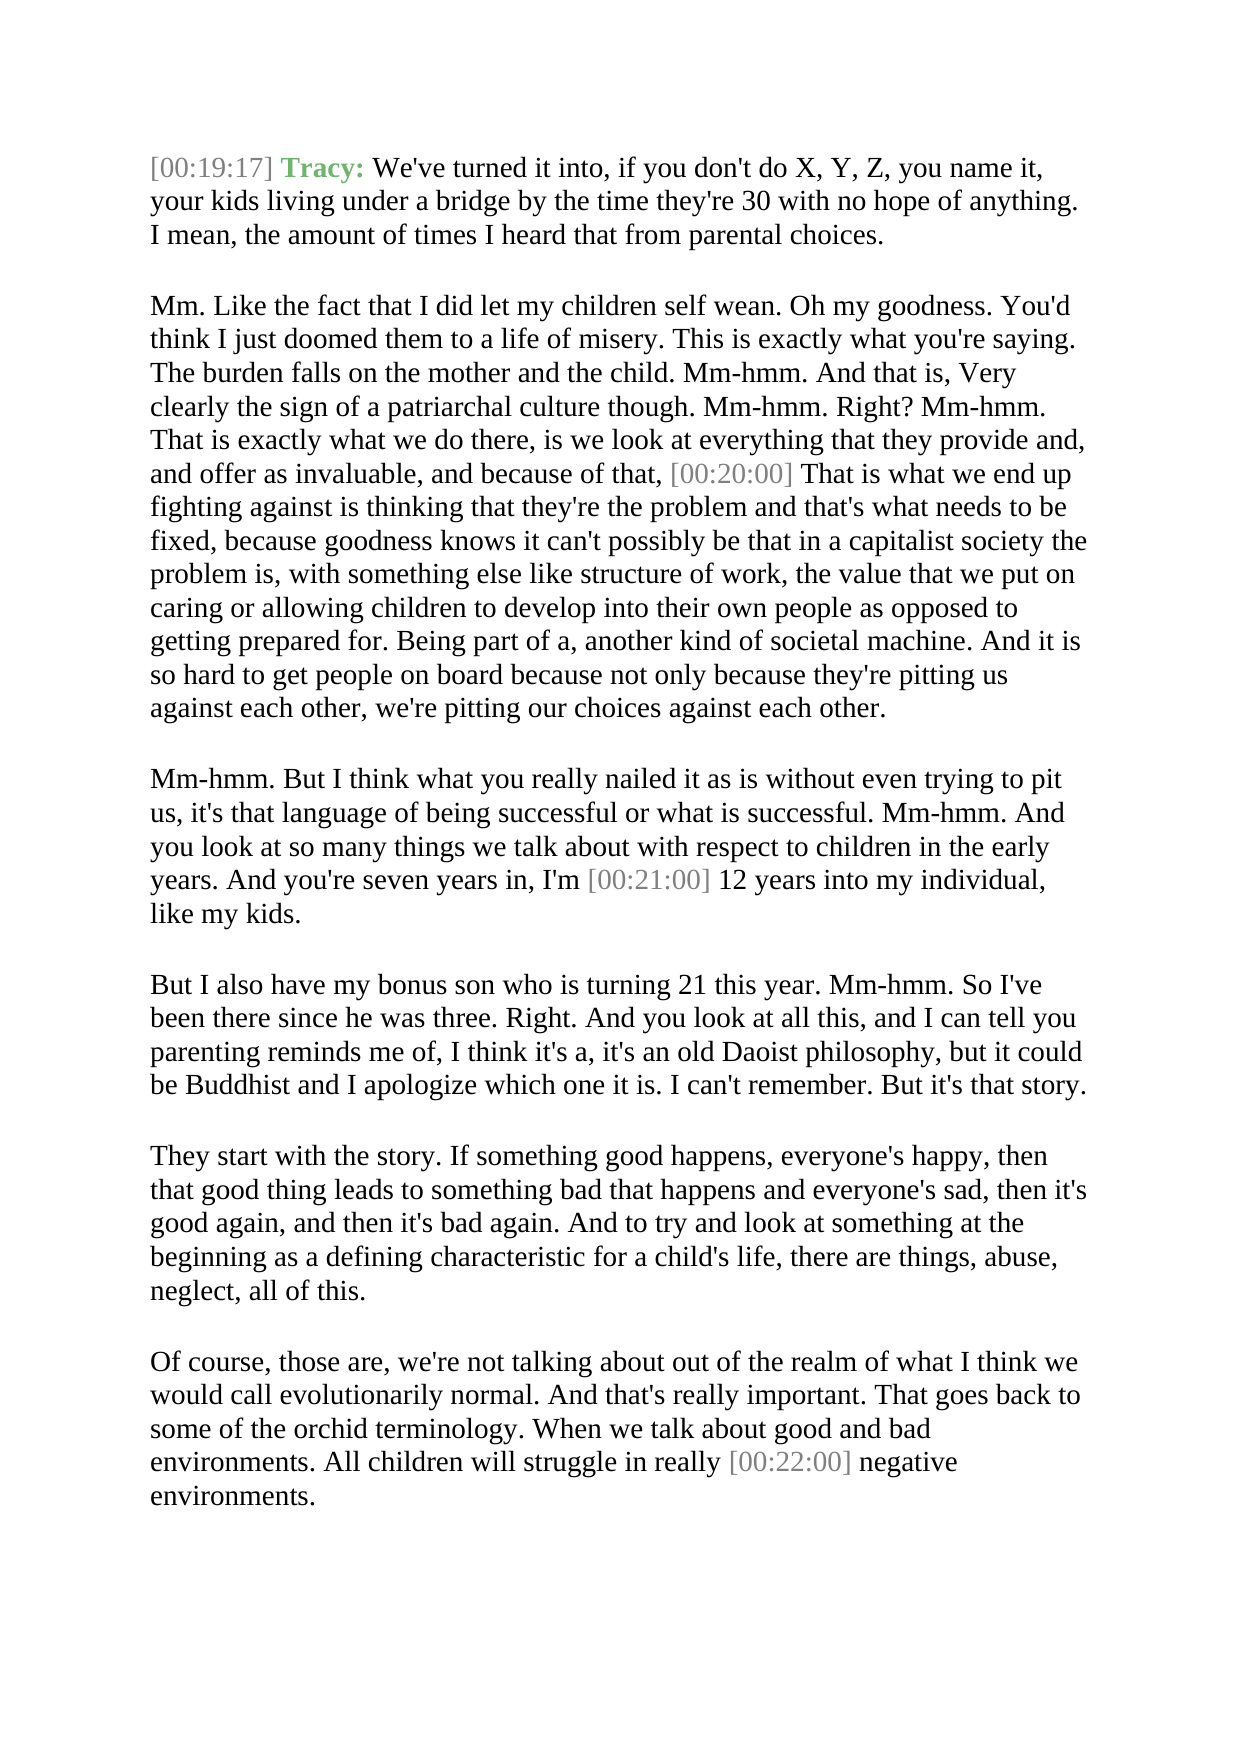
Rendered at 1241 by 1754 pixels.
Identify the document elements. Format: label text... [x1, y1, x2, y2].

text They start with the story. If something good happens, everyone's happy, then that good thing leads to something bad that happens and everyone's sad, then it's good again, and then it's bad again. And to try and look at something at the beginning as a defining characteristic for a child's life, there are things, abuse, neglect, all of this. [150, 1138, 1090, 1306]
text Of course, those are, we're not talking about out of the realm of what I think we would call evolutionarily normal. And that's really important. That goes back to some of the orchid terminology. When we talk about good and bad environments. All children will struggle in really [00:22:00] negative environments. [150, 1344, 1090, 1511]
text But I also have my bonus son who is turning 21 this year. Mm-hmm. So I've been there since he was three. Right. And you look at all this, and I can tell you parenting reminds me of, I think it's a, it's an old Daoist philosophy, but it could be Buddhist and I apologize which one it is. I can't remember. But it's that story. [150, 967, 1090, 1101]
text [00:19:17] Tracy: We've turned it into, if you don't do X, Y, Z, you name it, your kids living under a bridge by the time they're 30 with no hope of anything. I mean, the amount of times I heard that from parental choices. [150, 150, 1090, 251]
text Mm-hmm. But I think what you really nailed it as is without even trying to pit us, it's that language of being successful or what is successful. Mm-hmm. And you look at so many things we talk about with respect to children in the early years. And you're seven years in, I'm [00:21:00] 12 years into my individual, like my kids. [150, 762, 1090, 929]
text Mm. Like the fact that I did let my children self wean. Oh my goodness. You'd think I just doomed them to a life of misery. This is exactly what you're saying. The burden falls on the mother and the child. Mm-hmm. And that is, Very clearly the sign of a patriarchal culture though. Mm-hmm. Right? Mm-hmm. That is exactly what we do there, is we look at everything that they provide and, and offer as invaluable, and because of that, [00:20:00] That is what we end up fighting against is thinking that they're the problem and that's what needs to be fixed, because goodness knows it can't possibly be that in a capitalist society the problem is, with something else like structure of work, the value that we put on caring or allowing children to develop into their own people as opposed to getting prepared for. Being part of a, another kind of societal machine. And it is so hard to get people on board because not only because they're pitting us against each other, we're pitting our choices against each other. [150, 288, 1090, 724]
